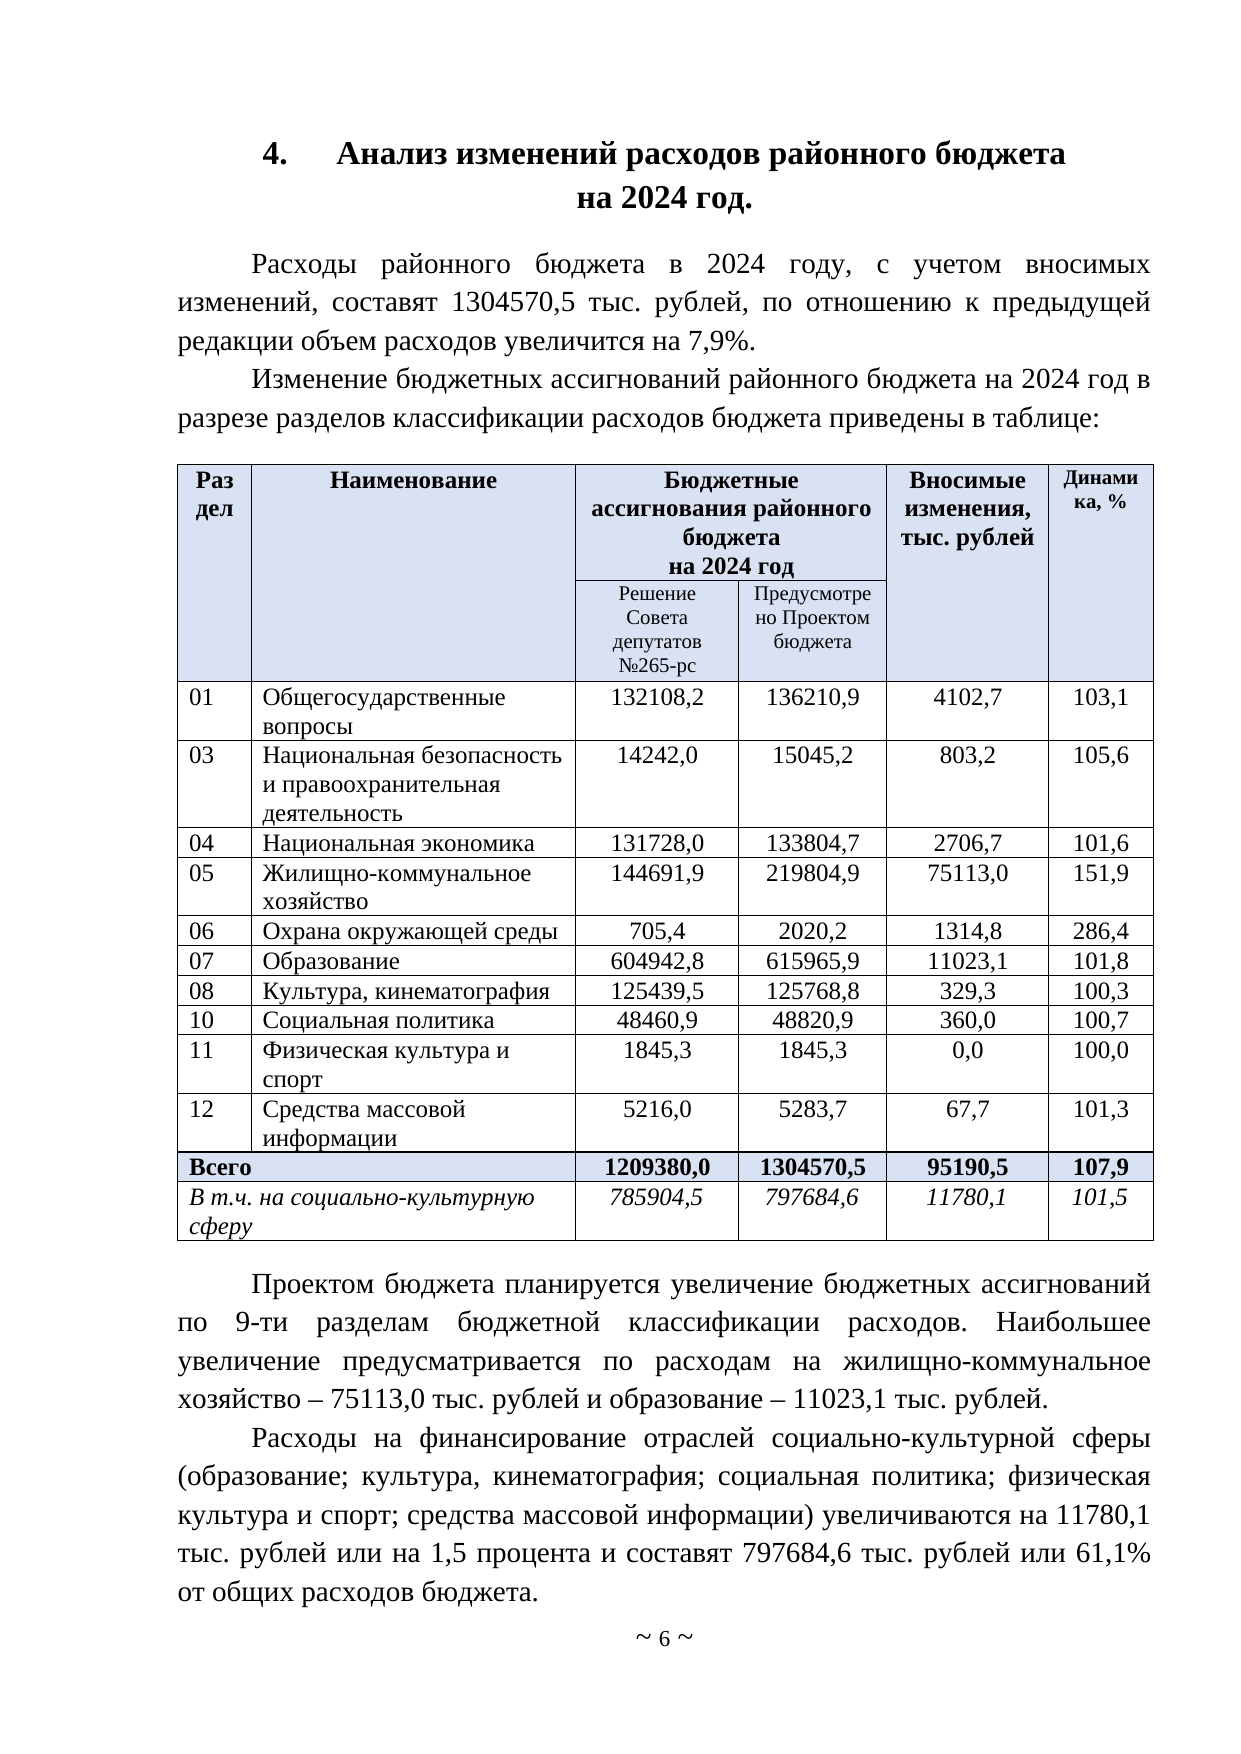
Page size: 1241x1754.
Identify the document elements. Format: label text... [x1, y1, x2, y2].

table_cell 100,3 [1049, 976, 1153, 1004]
table_cell 705,4 [576, 916, 738, 945]
table_cell 360,0 [887, 1006, 1048, 1034]
table_cell Охрана окружающей среды [252, 916, 575, 945]
table_cell 797684,6 [739, 1182, 886, 1240]
table_cell 5283,7 [739, 1094, 886, 1151]
table_cell 1845,3 [739, 1035, 886, 1093]
table_cell Жилищно-коммунальное хозяйство [252, 858, 575, 915]
table_cell 103,1 [1049, 682, 1153, 739]
table_cell Социальная политика [252, 1006, 575, 1034]
table_cell 785904,5 [576, 1182, 738, 1240]
table_cell 1304570,5 [739, 1153, 886, 1181]
table_cell Предусмотрено Проектом бюджета [739, 581, 886, 681]
table_cell 07 [178, 946, 251, 975]
table_cell 803,2 [887, 741, 1048, 827]
table_cell Культура, кинематография [252, 976, 575, 1004]
table_cell 100,0 [1049, 1035, 1153, 1093]
table_cell Физическая культура и спорт [252, 1035, 575, 1093]
table_cell 131728,0 [576, 828, 738, 857]
table_cell 08 [178, 976, 251, 1004]
table_cell В т.ч. на социально-культурную сферу [178, 1182, 575, 1240]
table_cell 329,3 [887, 976, 1048, 1004]
table_cell 107,9 [1049, 1153, 1153, 1181]
text Расходы на финансирование отраслей социально-культурной сферы (образование; культура, кинематография; социальная политика; физическая культура и спорт; средства массовой информации) увеличиваются на 11780,1 тыс. рублей или на 1,5 процента и составят 797684,6 тыс. рублей или 61,1% от общих расходов бюджета. [177, 1420, 1152, 1608]
table_cell 48820,9 [739, 1006, 886, 1034]
table_header Раз дел [178, 465, 251, 681]
table_cell 286,4 [1049, 916, 1153, 945]
table_cell 1209380,0 [576, 1153, 738, 1181]
table_cell 615965,9 [739, 946, 886, 975]
table_cell Национальная экономика [252, 828, 575, 857]
table_cell 0,0 [887, 1035, 1048, 1093]
table_header Наименование [252, 465, 575, 681]
table_cell Национальная безопасность и правоохранительная деятельность [252, 741, 575, 827]
table_cell 151,9 [1049, 858, 1153, 915]
table_cell 75113,0 [887, 858, 1048, 915]
table_header Бюджетные ассигнования районного бюджета на 2024 год [576, 465, 886, 580]
table_header Динамика, % [1049, 465, 1153, 681]
table_cell 10 [178, 1006, 251, 1034]
table_cell 101,6 [1049, 828, 1153, 857]
table_cell 2706,7 [887, 828, 1048, 857]
table_cell 125768,8 [739, 976, 886, 1004]
text Изменение бюджетных ассигнований районного бюджета на 2024 год в разрезе разделов классификации расходов бюджета приведены в таблице: [177, 362, 1152, 434]
table_cell 4102,7 [887, 682, 1048, 739]
table_cell 101,5 [1049, 1182, 1153, 1240]
table_cell 95190,5 [887, 1153, 1048, 1181]
table_cell 01 [178, 682, 251, 739]
table_cell Образование [252, 946, 575, 975]
table_cell 15045,2 [739, 741, 886, 827]
table_cell 05 [178, 858, 251, 915]
table_cell 11023,1 [887, 946, 1048, 975]
table_cell 12 [178, 1094, 251, 1151]
table_cell 06 [178, 916, 251, 945]
table_cell 04 [178, 828, 251, 857]
table_cell Общегосударственные вопросы [252, 682, 575, 739]
table_cell 144691,9 [576, 858, 738, 915]
table_cell 48460,9 [576, 1006, 738, 1034]
table_cell 2020,2 [739, 916, 886, 945]
table_cell 101,3 [1049, 1094, 1153, 1151]
table_cell Средства массовой информации [252, 1094, 575, 1151]
table_cell 1845,3 [576, 1035, 738, 1093]
table_cell 219804,9 [739, 858, 886, 915]
table_cell Всего [178, 1153, 575, 1181]
table_cell 105,6 [1049, 741, 1153, 827]
table_cell 101,8 [1049, 946, 1153, 975]
text Проектом бюджета планируется увеличение бюджетных ассигнований по 9-ти разделам бюджетной классификации расходов. Наибольшее увеличение предусматривается по расходам на жилищно-коммунальное хозяйство – 75113,0 тыс. рублей и образование – 11023,1 тыс. рублей. [177, 1266, 1152, 1415]
table_cell 67,7 [887, 1094, 1048, 1151]
table_cell 604942,8 [576, 946, 738, 975]
table_cell 14242,0 [576, 741, 738, 827]
table_cell 132108,2 [576, 682, 738, 739]
table_cell 125439,5 [576, 976, 738, 1004]
table_cell 03 [178, 741, 251, 827]
table_cell 136210,9 [739, 682, 886, 739]
list на 2024 год. [177, 177, 1152, 215]
table_header Вносимые изменения, тыс. рублей [887, 465, 1048, 681]
table_cell 133804,7 [739, 828, 886, 857]
table_cell Решение Совета депутатов №265-рс [576, 581, 738, 681]
table_cell 11 [178, 1035, 251, 1093]
table_cell 100,7 [1049, 1006, 1153, 1034]
table_cell 11780,1 [887, 1182, 1048, 1240]
text Расходы районного бюджета в 2024 году, с учетом вносимых изменений, составят 1304570,5 тыс. рублей, по отношению к предыдущей редакции объем расходов увеличится на 7,9%. [177, 246, 1152, 357]
list Анализ изменений расходов районного бюджета [177, 133, 1152, 171]
table_cell 5216,0 [576, 1094, 738, 1151]
table_cell 1314,8 [887, 916, 1048, 945]
